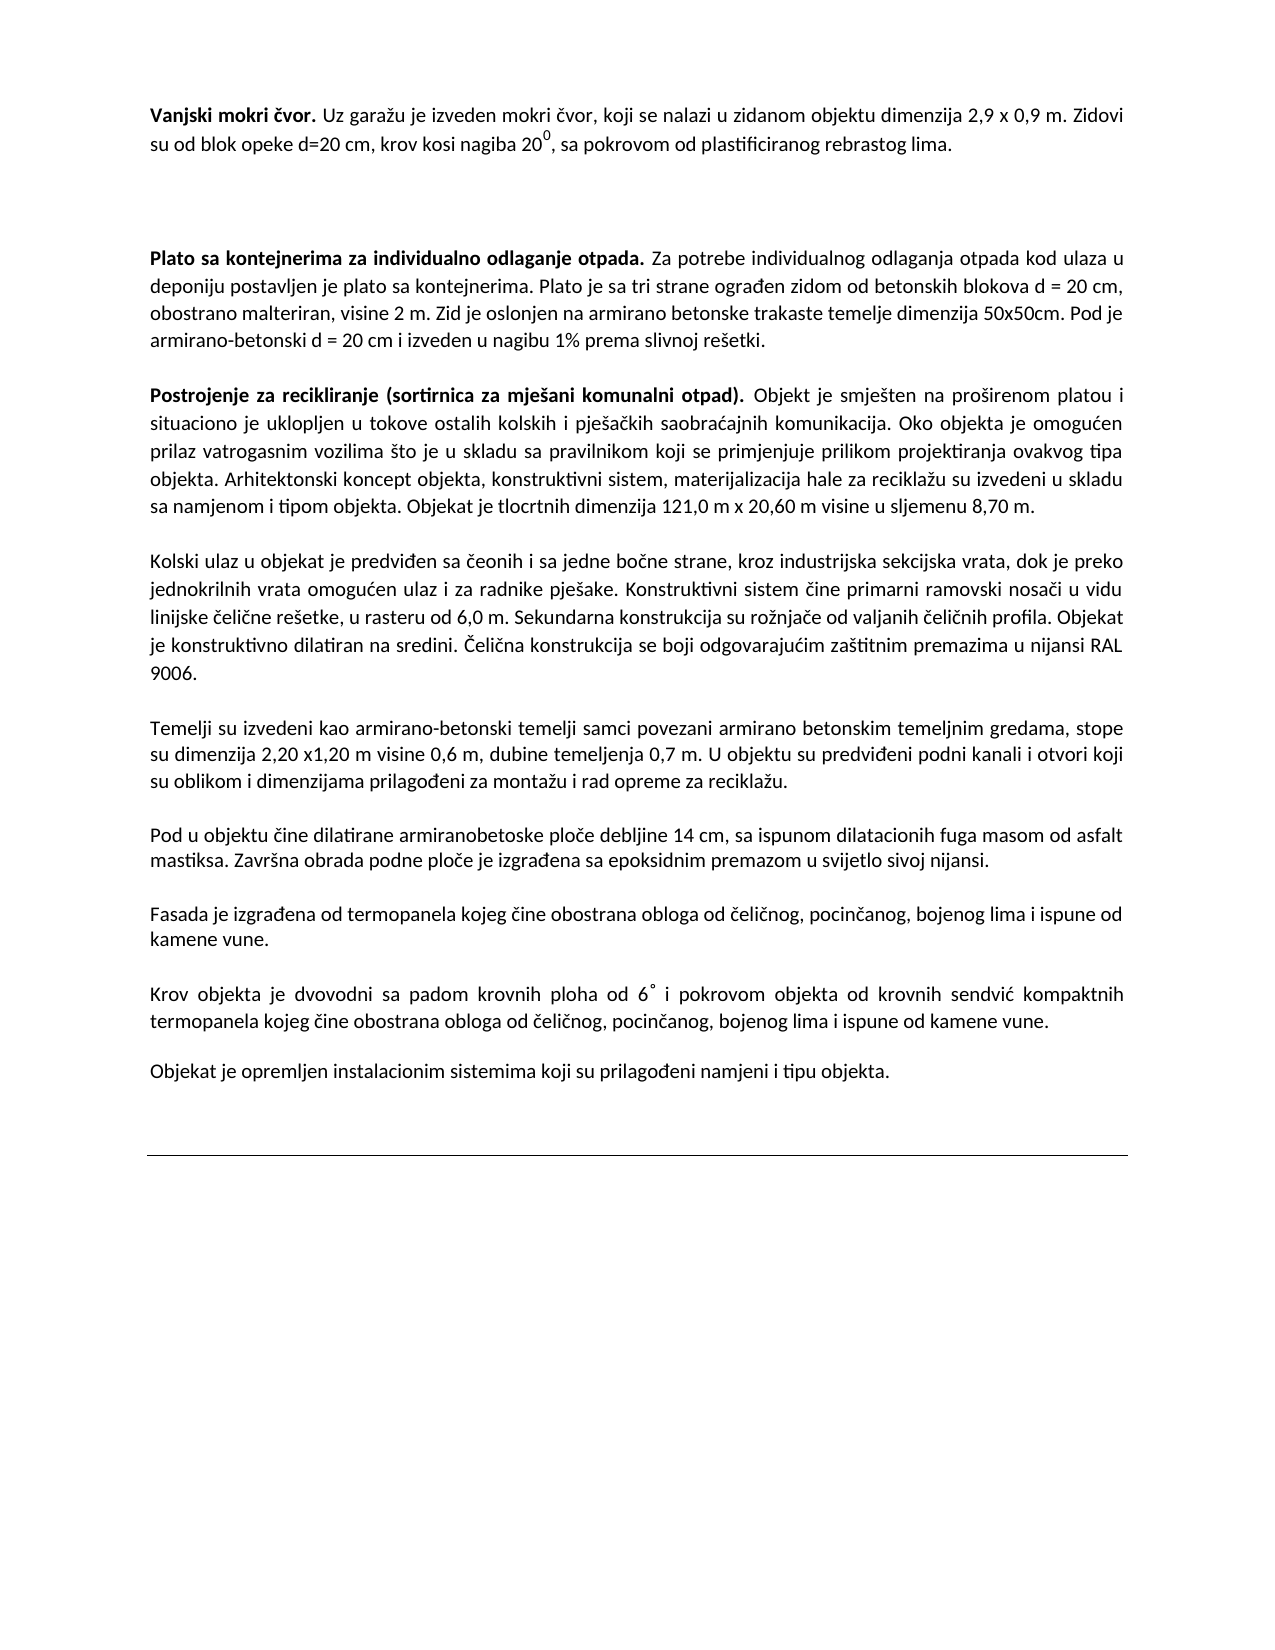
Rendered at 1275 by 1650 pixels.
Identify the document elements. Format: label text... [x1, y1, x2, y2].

text Objekat je opremljen instalacionim sistemima koji su prilagođeni namjeni i tipu objekta. [150, 1058, 1125, 1084]
text Pod u objektu čine dilatirane armiranobetoske ploče debljine 14 cm, sa ispunom dilatacionih fuga masom od asfalt mastiksa. Završna obrada podne ploče je izgrađena sa epoksidnim premazom u svijetlo sivoj nijansi. [150, 822, 1125, 872]
text Temelji su izvedeni kao armirano-betonski temelji samci povezani armirano betonskim temeljnim gredama, stope su dimenzija 2,20 x1,20 m visine 0,6 m, dubine temeljenja 0,7 m. U objektu su predviđeni podni kanali i otvori koji su oblikom i dimenzijama prilagođeni za montažu i rad opreme za reciklažu. [150, 715, 1125, 793]
text Vanjski mokri čvor. Uz garažu je izveden mokri čvor, koji se nalazi u zidanom objektu dimenzija 2,9 x 0,9 m. Zidovi su od blok opeke d=20 cm, krov kosi nagiba 200, sa pokrovom od plastificiranog rebrastog lima. [150, 103, 1125, 158]
text Plato sa kontejnerima za individualno odlaganje otpada. Za potrebe individualnog odlaganja otpada kod ulaza u deponiju postavljen je plato sa kontejnerima. Plato je sa tri strane ograđen zidom od betonskih blokova d = 20 cm, obostrano malteriran, visine 2 m. Zid je oslonjen na armirano betonske trakaste temelje dimenzija 50x50cm. Pod je armirano-betonski d = 20 cm i izveden u nagibu 1% prema slivnoj rešetki. [150, 245, 1125, 353]
text Krov objekta je dvovodni sa padom krovnih ploha od 6˚ i pokrovom objekta od krovnih sendvić kompaktnih termopanela kojeg čine obostrana obloga od čeličnog, pocinčanog, bojenog lima i ispune od kamene vune. [150, 979, 1125, 1034]
text Kolski ulaz u objekat je predviđen sa čeonih i sa jedne bočne strane, kroz industrijska sekcijska vrata, dok je preko jednokrilnih vrata omogućen ulaz i za radnike pješake. Konstruktivni sistem čine primarni ramovski nosači u vidu linijske čelične rešetke, u rasteru od 6,0 m. Sekundarna konstrukcija su rožnjače od valjanih čeličnih profila. Objekat je konstruktivno dilatiran na sredini. Čelična konstrukcija se boji odgovarajućim zaštitnim premazima u nijansi RAL 9006. [150, 548, 1125, 685]
text Fasada je izgrađena od termopanela kojeg čine obostrana obloga od čeličnog, pocinčanog, bojenog lima i ispune od kamene vune. [150, 902, 1125, 951]
text Postrojenje za recikliranje (sortirnica za mješani komunalni otpad). Objekt je smješten na proširenom platou i situaciono je uklopljen u tokove ostalih kolskih i pješačkih saobraćajnih komunikacija. Oko objekta je omogućen prilaz vatrogasnim vozilima što je u skladu sa pravilnikom koji se primjenjuje prilikom projektiranja ovakvog tipa objekta. Arhitektonski koncept objekta, konstruktivni sistem, materijalizacija hale za reciklažu su izvedeni u skladu sa namjenom i tipom objekta. Objekat je tlocrtnih dimenzija 121,0 m x 20,60 m visine u sljemenu 8,70 m. [150, 382, 1125, 519]
